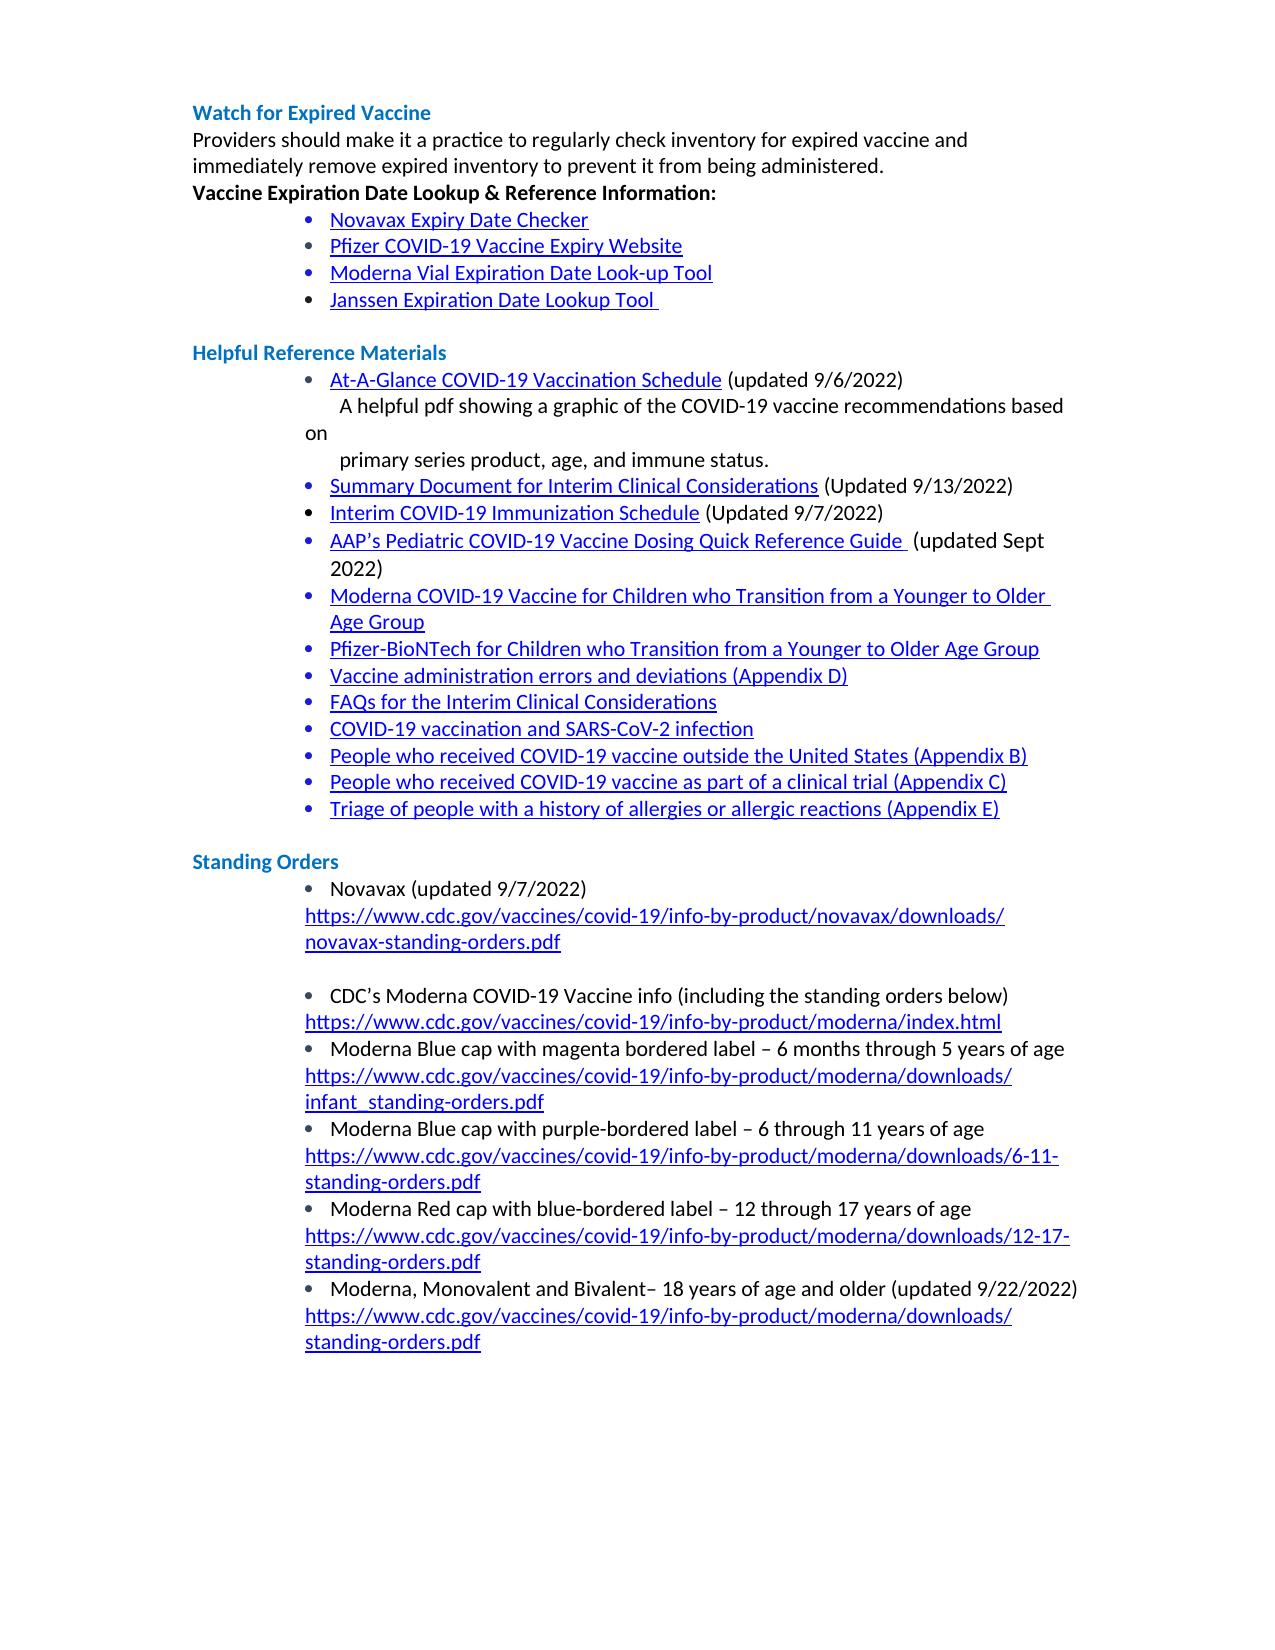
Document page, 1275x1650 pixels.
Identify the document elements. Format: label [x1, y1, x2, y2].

table_header [60, 60, 1215, 1421]
